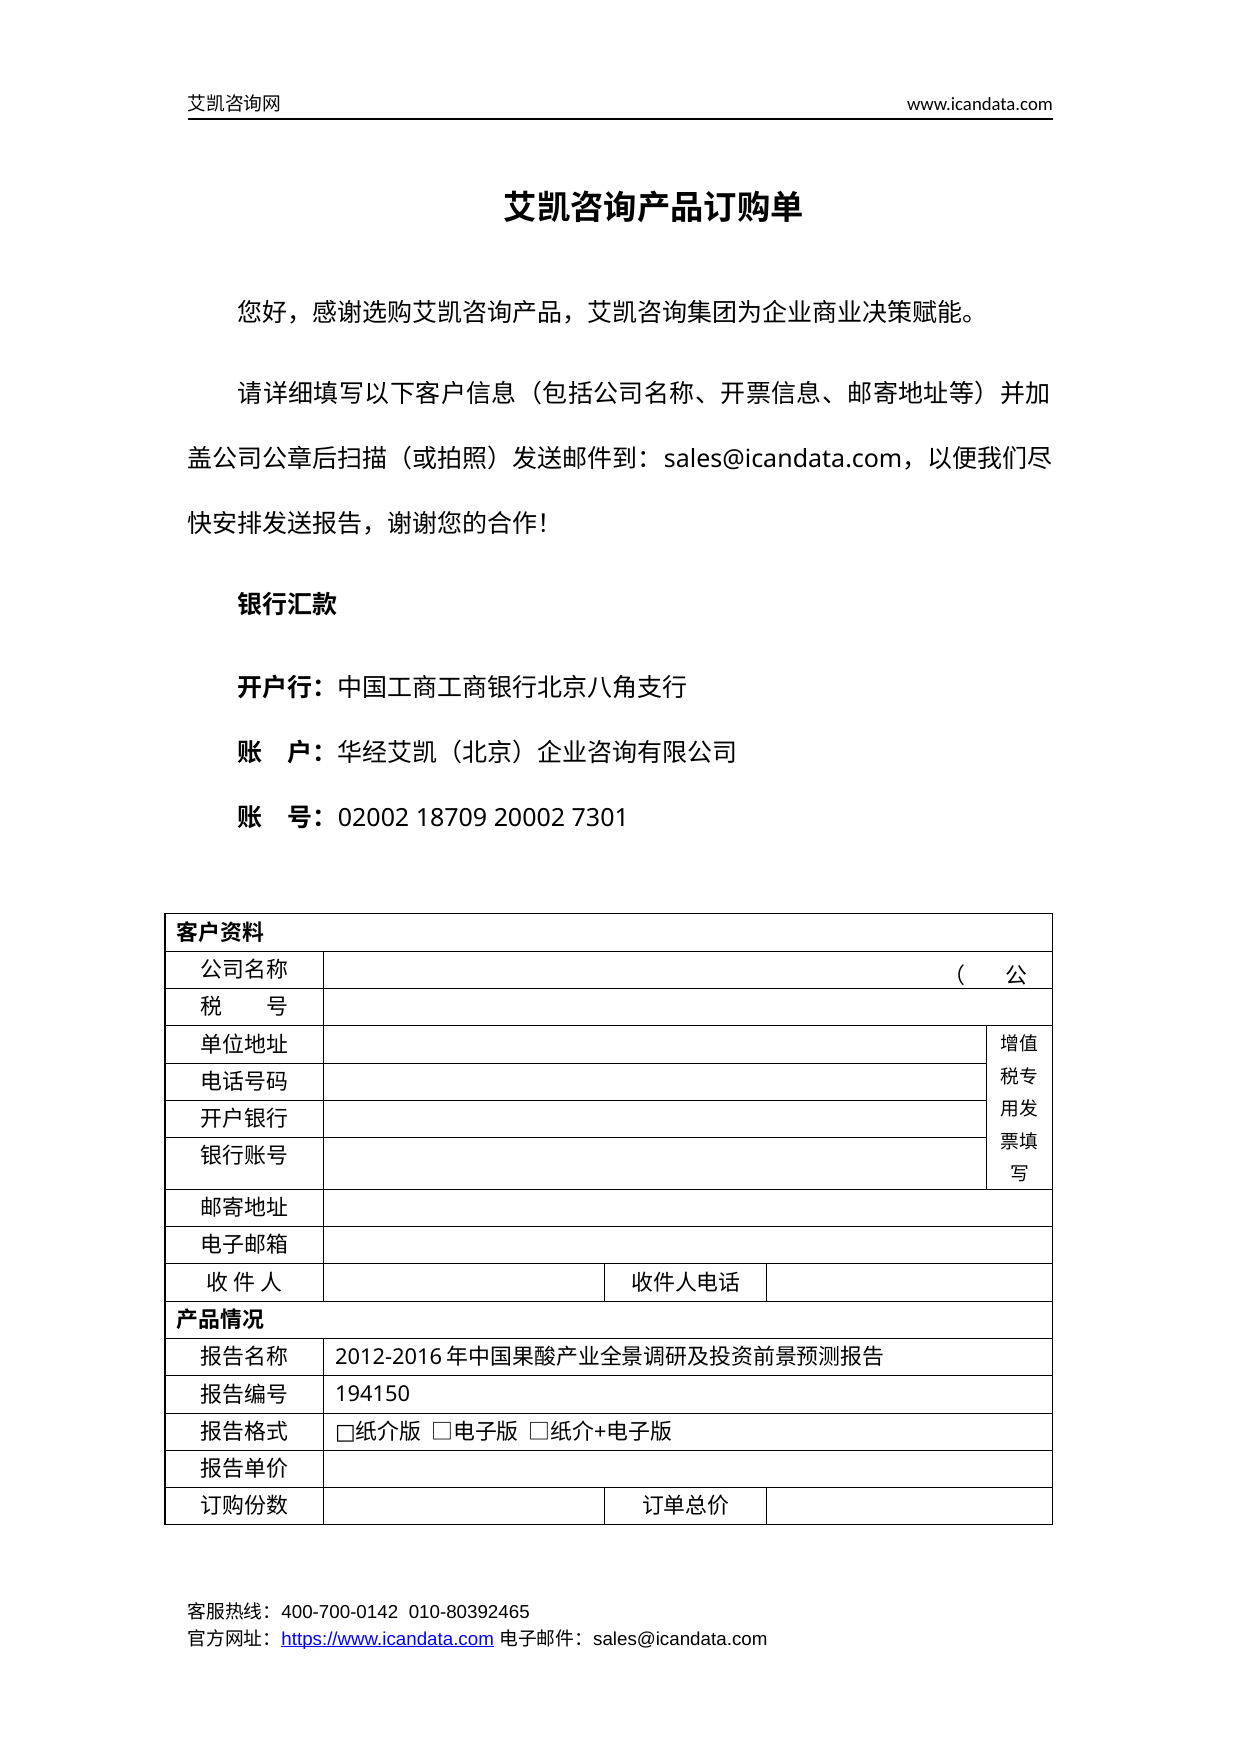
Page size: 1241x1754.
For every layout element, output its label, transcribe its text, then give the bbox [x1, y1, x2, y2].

table_cell 产品情况 [166, 1302, 1052, 1338]
text 账 户：华经艾凯（北京）企业咨询有限公司 [187, 718, 1053, 783]
text 账 号：02002 18709 20002 7301 [187, 783, 1053, 848]
table_cell 报告单价 [166, 1451, 323, 1487]
table_cell 订购份数 [166, 1488, 323, 1524]
table_header 客户资料 [166, 914, 1052, 951]
table_cell 订单总价 [605, 1488, 766, 1524]
table_cell 银行账号 [166, 1138, 323, 1189]
table_cell 邮寄地址 [166, 1190, 323, 1226]
table_cell 增值税专用发票填写 [987, 1026, 1052, 1189]
table_cell [324, 1138, 986, 1189]
table_cell 电话号码 [166, 1064, 323, 1100]
table_cell [324, 1026, 986, 1062]
table_cell 报告名称 [166, 1339, 323, 1375]
text 银行汇款 [187, 570, 1053, 635]
table_cell [324, 1488, 604, 1524]
table_cell 单位地址 [166, 1026, 323, 1062]
table_cell 收 件 人 [166, 1264, 323, 1301]
table_cell 收件人电话 [605, 1264, 766, 1301]
table_cell 报告编号 [166, 1376, 323, 1412]
table_cell 公司名称 [166, 952, 323, 988]
table_cell 194150 [324, 1376, 1052, 1412]
table_cell [324, 1451, 1052, 1487]
table_cell [324, 1101, 986, 1137]
text 您好，感谢选购艾凯咨询产品，艾凯咨询集团为企业商业决策赋能。 [187, 278, 1053, 343]
table_cell [324, 952, 1052, 988]
text 请详细填写以下客户信息（包括公司名称、开票信息、邮寄地址等）并加盖公司公章后扫描（或拍照）发送邮件到：sales@icandata.com，以便我们尽快安排发送报告，谢谢您的合作！ [187, 359, 1053, 554]
table_cell □纸介版 □电子版 □纸介+电子版 [324, 1414, 1052, 1450]
table_cell [324, 989, 1052, 1025]
table_cell [767, 1264, 1052, 1301]
table_cell 开户银行 [166, 1101, 323, 1137]
table_cell 电子邮箱 [166, 1227, 323, 1263]
table_cell [324, 1227, 1052, 1263]
table_cell [324, 1190, 1052, 1226]
table_cell 2012-2016年中国果酸产业全景调研及投资前景预测报告 [324, 1339, 1052, 1375]
table_cell [767, 1488, 1052, 1524]
text 艾凯咨询产品订购单 [187, 172, 1053, 237]
table_cell 报告格式 [166, 1414, 323, 1450]
text 开户行：中国工商工商银行北京八角支行 [187, 653, 1053, 718]
table_cell 税 号 [166, 989, 323, 1025]
table_cell [324, 1264, 604, 1301]
table_cell [324, 1064, 986, 1100]
